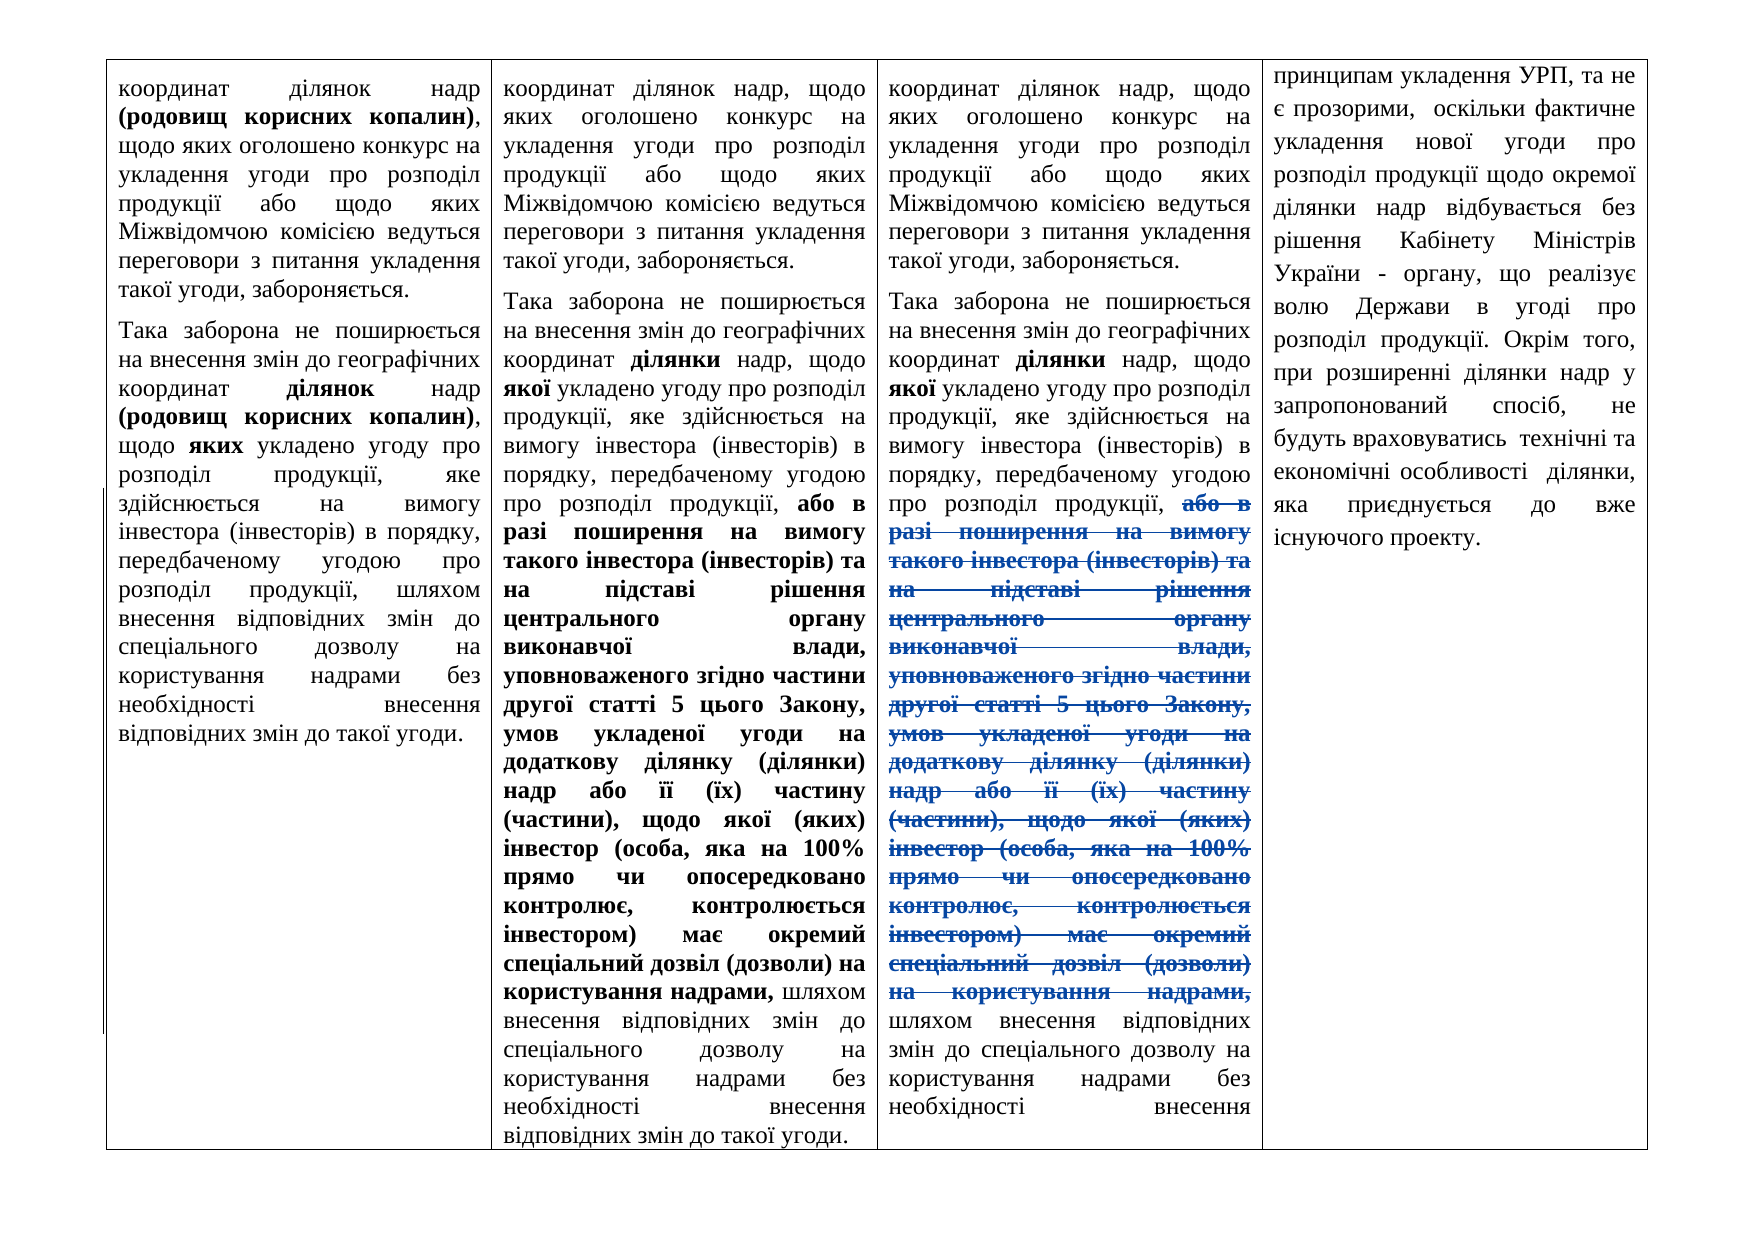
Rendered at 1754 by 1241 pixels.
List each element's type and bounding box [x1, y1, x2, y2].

table_cell [492, 60, 877, 1149]
table_cell [107, 60, 491, 1149]
table_cell [1263, 60, 1647, 1149]
table_cell [878, 60, 1262, 1149]
